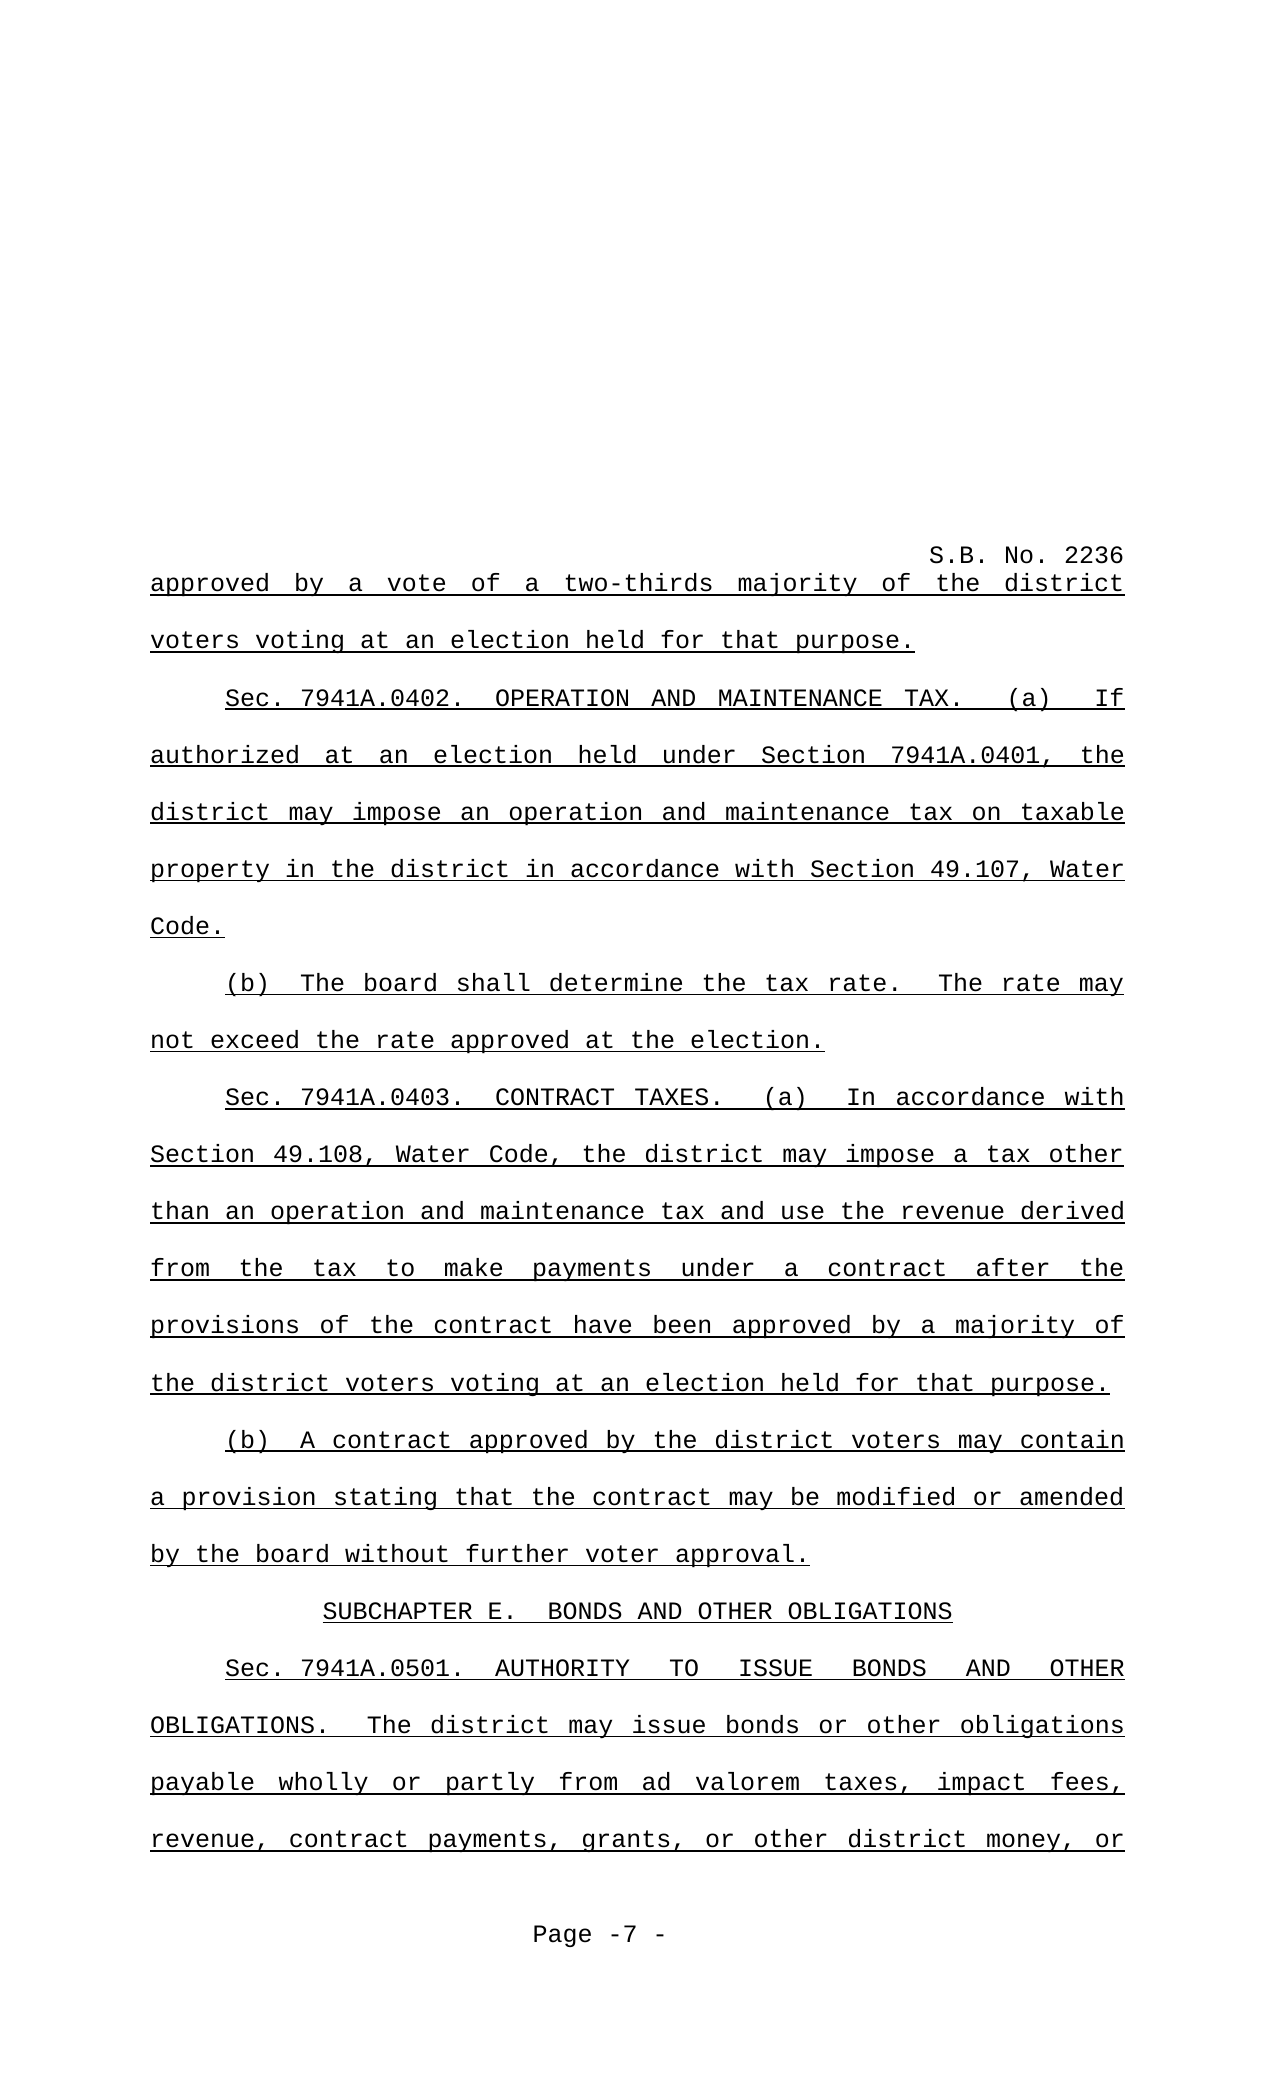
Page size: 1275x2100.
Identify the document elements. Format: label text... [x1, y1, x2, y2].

text Sec. 7941A.0402. OPERATION AND MAINTENANCE TAX. (a) If authorized at an election held under Section 7941A.0401, the district may impose an operation and maintenance tax on taxable property in the district in accordance with Section 49.107, Water Code. [150, 685, 1125, 765]
text Sec. 7941A.0402. OPERATION AND MAINTENANCE TAX. (a) If authorized at an election held under Section 7941A.0401, the district may impose an operation and maintenance tax on taxable property in the district in accordance with Section 49.107, Water Code. [150, 881, 1125, 942]
text Sec. 7941A.0403. CONTRACT TAXES. (a) In accordance with Section 49.108, Water Code, the district may impose a tax other than an operation and maintenance tax and use the revenue derived from the tax to make payments under a contract after the provisions of the contract have been approved by a majority of the district voters voting at an election held for that purpose. [150, 1338, 1125, 1398]
text Sec. 7941A.0403. CONTRACT TAXES. (a) In accordance with Section 49.108, Water Code, the district may impose a tax other than an operation and maintenance tax and use the revenue derived from the tax to make payments under a contract after the provisions of the contract have been approved by a majority of the district voters voting at an election held for that purpose. [150, 1084, 1125, 1222]
text Sec. 7941A.0403. CONTRACT TAXES. (a) In accordance with Section 49.108, Water Code, the district may impose a tax other than an operation and maintenance tax and use the revenue derived from the tax to make payments under a contract after the provisions of the contract have been approved by a majority of the district voters voting at an election held for that purpose. [150, 1281, 1125, 1336]
text SUBCHAPTER E. BONDS AND OTHER OBLIGATIONS [150, 1598, 1125, 1627]
text Sec. 7941A.0402. OPERATION AND MAINTENANCE TAX. (a) If authorized at an election held under Section 7941A.0401, the district may impose an operation and maintenance tax on taxable property in the district in accordance with Section 49.107, Water Code. [150, 824, 1125, 880]
text Sec. 7941A.0402. OPERATION AND MAINTENANCE TAX. (a) If authorized at an election held under Section 7941A.0401, the district may impose an operation and maintenance tax on taxable property in the district in accordance with Section 49.107, Water Code. [150, 767, 1125, 822]
text (b) A contract approved by the district voters may contain a provision stating that the contract may be modified or amended by the board without further voter approval. [150, 1427, 1125, 1508]
text (b) The board shall determine the tax rate. The rate may not exceed the rate approved at the election. [150, 970, 1125, 1056]
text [150, 1795, 1125, 1850]
text Sec. 7941A.0403. CONTRACT TAXES. (a) In accordance with Section 49.108, Water Code, the district may impose a tax other than an operation and maintenance tax and use the revenue derived from the tax to make payments under a contract after the provisions of the contract have been approved by a majority of the district voters voting at an election held for that purpose. [150, 1224, 1125, 1279]
text (b) A contract approved by the district voters may contain a provision stating that the contract may be modified or amended by the board without further voter approval. [150, 1509, 1125, 1570]
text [150, 571, 1125, 594]
